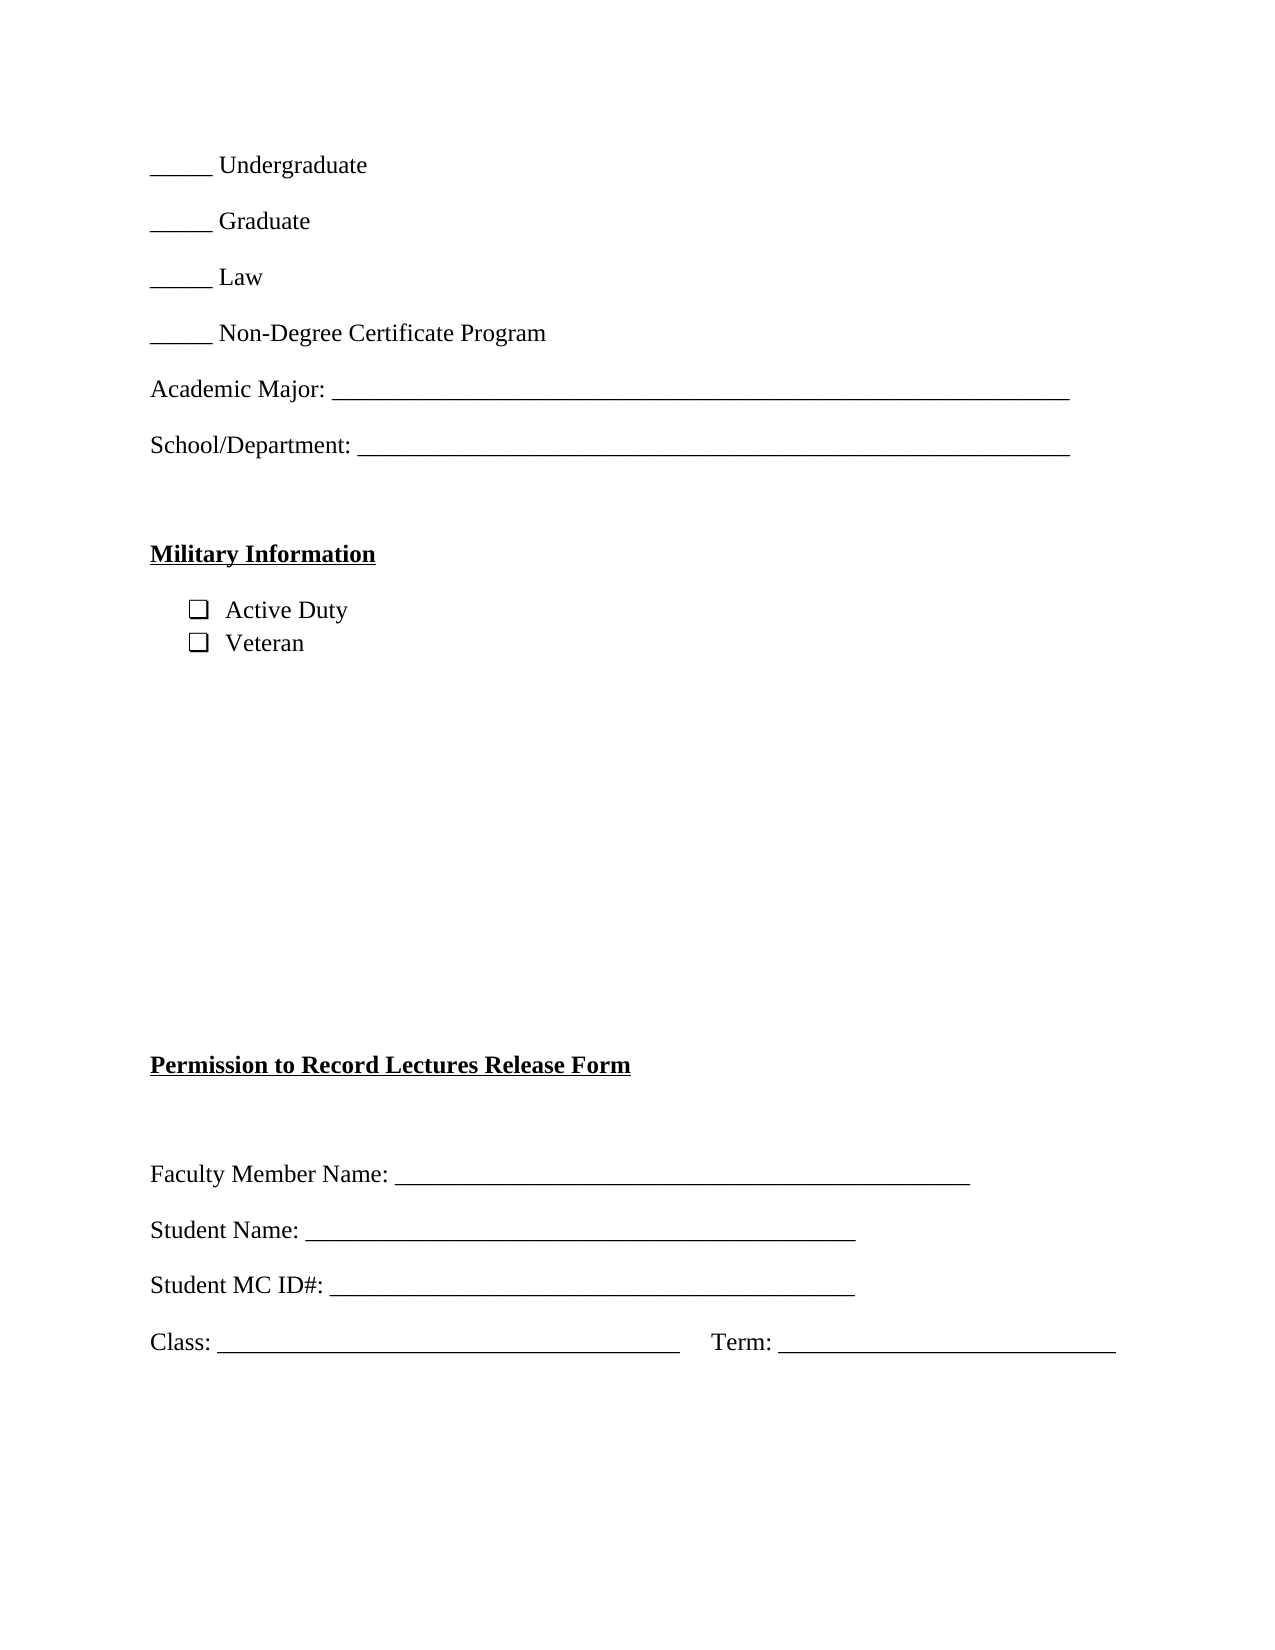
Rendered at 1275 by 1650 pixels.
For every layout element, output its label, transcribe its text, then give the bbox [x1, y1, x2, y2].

text _____ Undergraduate [150, 150, 1125, 179]
list Active Duty [187, 595, 1125, 623]
text School/Department: _________________________________________________________ [150, 430, 1125, 458]
text _____ Non-Degree Certificate Program [150, 318, 1125, 347]
text Student Name: ____________________________________________ [150, 1215, 1125, 1243]
text Class: _____________________________________ Term: ___________________________ [150, 1327, 1125, 1355]
text Military Information [150, 539, 1125, 567]
text Permission to Record Lectures Release Form [150, 1050, 1125, 1078]
text Student MC ID#: __________________________________________ [150, 1271, 1125, 1299]
list Veteran [187, 628, 1125, 657]
text Academic Major: ___________________________________________________________ [150, 374, 1125, 402]
text _____ Graduate [150, 206, 1125, 235]
text Faculty Member Name: ______________________________________________ [150, 1159, 1125, 1187]
text _____ Law [150, 262, 1125, 291]
